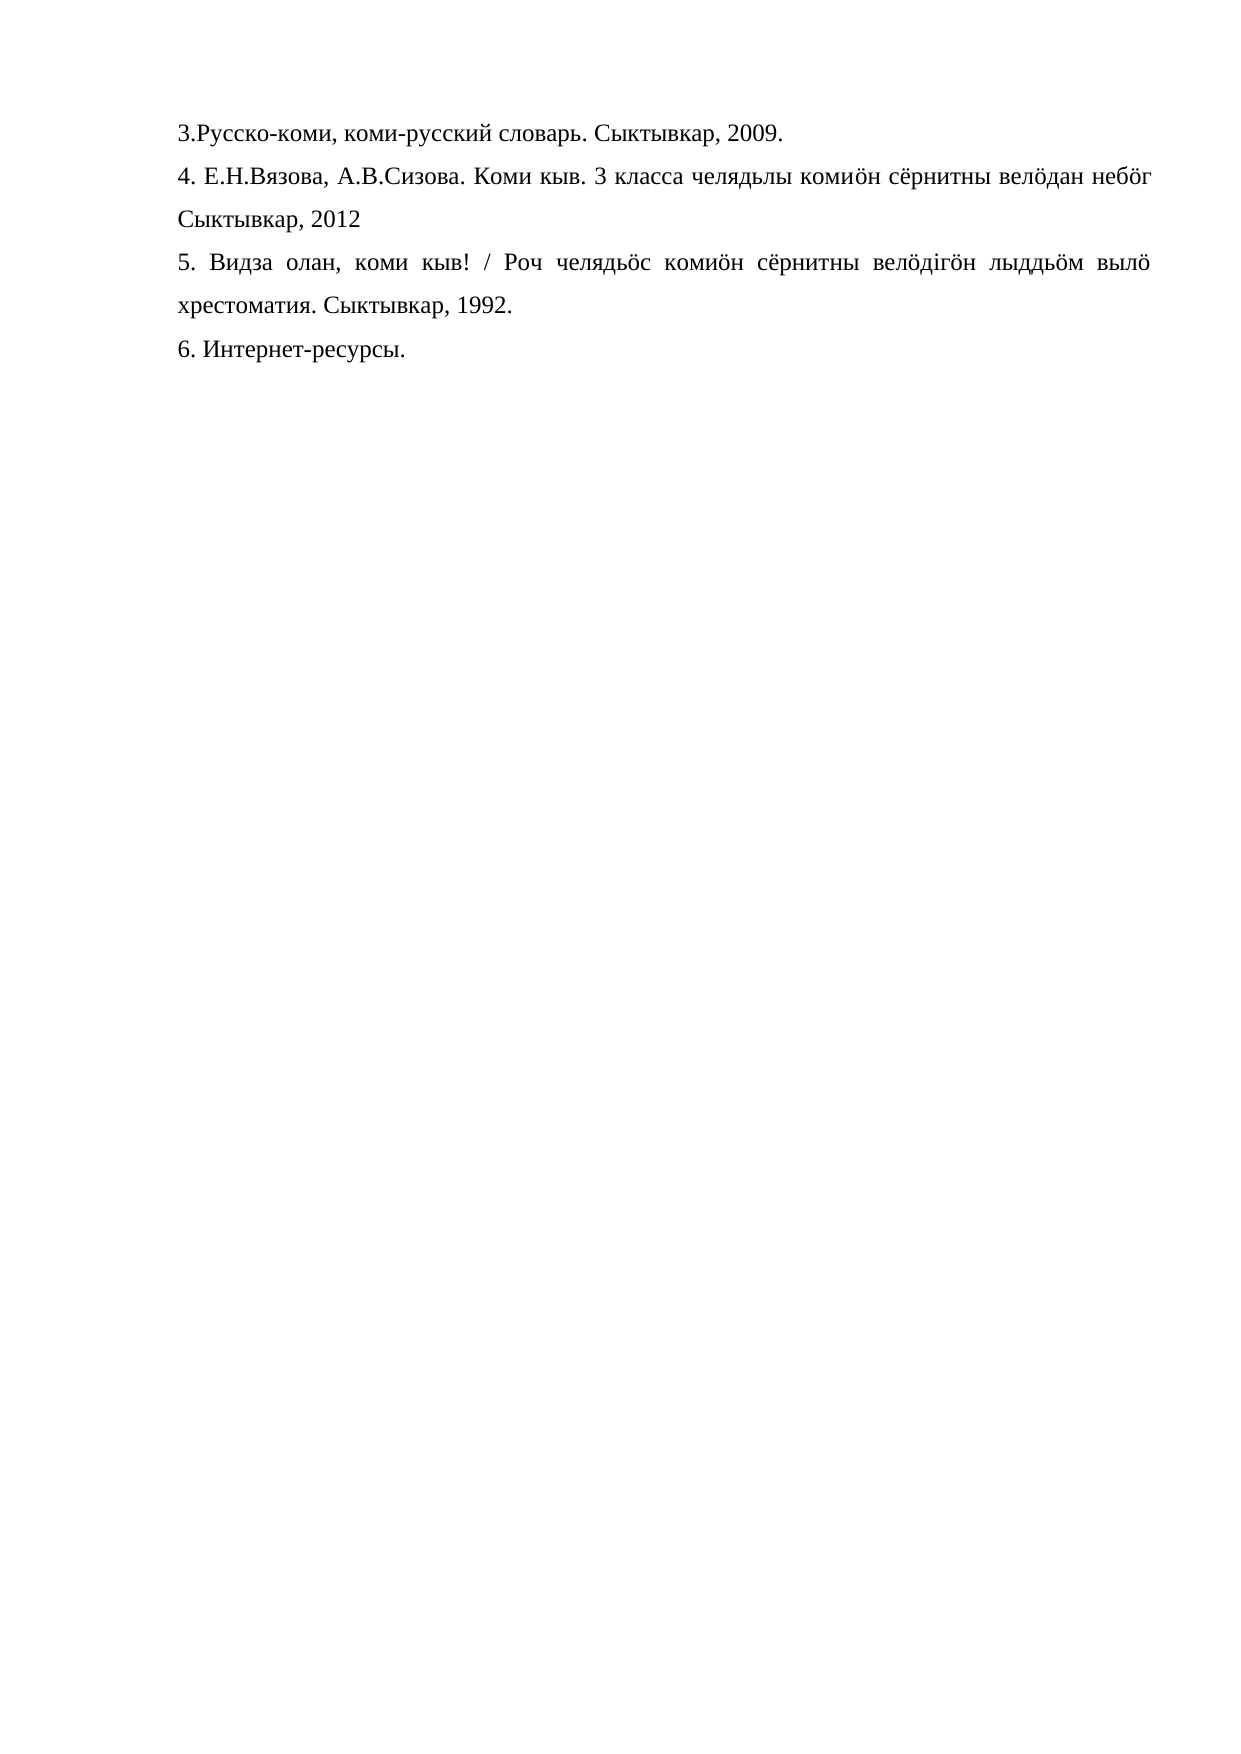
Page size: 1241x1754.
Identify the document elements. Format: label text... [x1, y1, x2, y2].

text 5. Видза олан, коми кыв! / Роч челядьöс комиöн сёрнитны велöдігöн лыддьöм вылö хрестоматия. Сыктывкар, 1992. [177, 247, 1152, 319]
text 3.Русско-коми, коми-русский словарь. Сыктывкар, 2009. [177, 118, 1152, 147]
text 6. Интернет-ресурсы. [177, 334, 1152, 362]
text 4. Е.Н.Вязова, А.В.Сизова. Коми кыв. 3 класса челядьлы комиӧн сёрнитны велӧдан небӧг Сыктывкар, 2012 [177, 161, 1152, 233]
